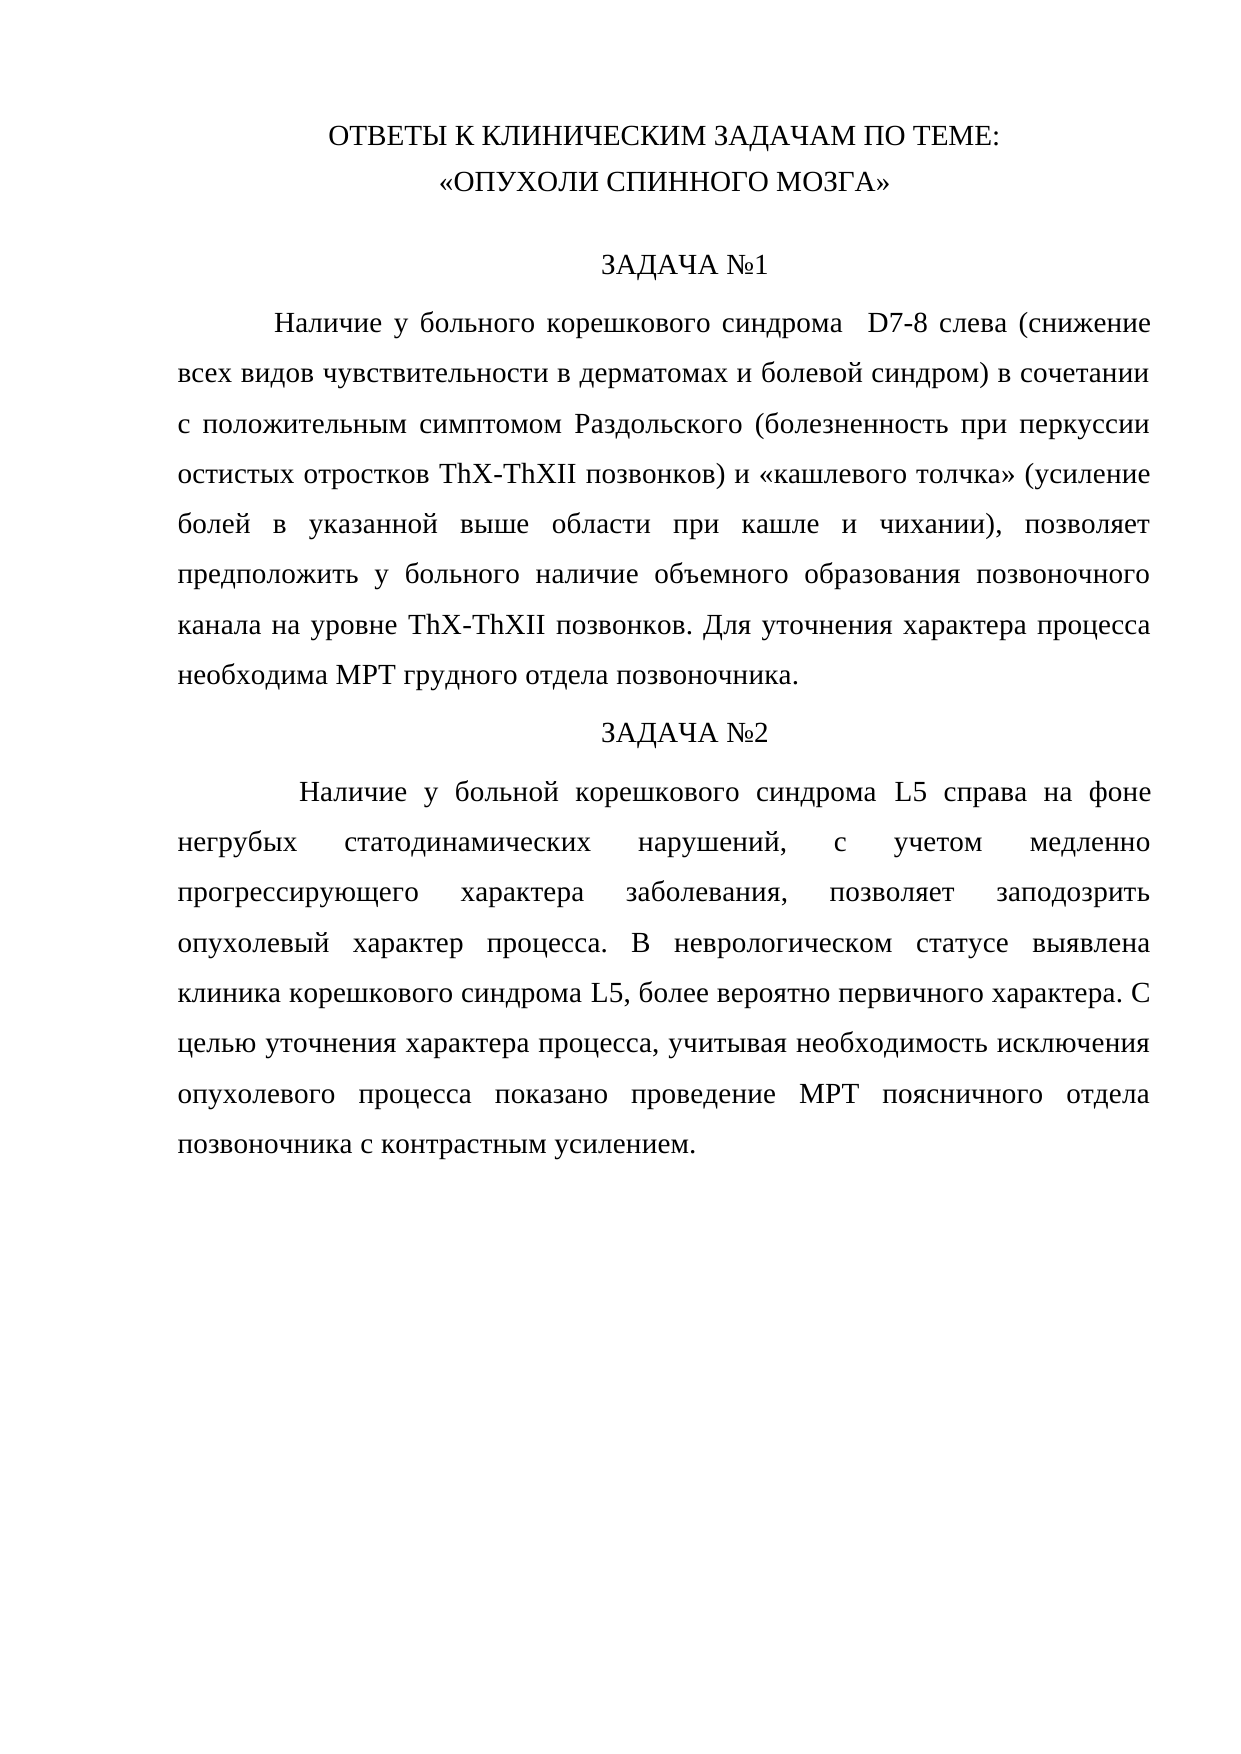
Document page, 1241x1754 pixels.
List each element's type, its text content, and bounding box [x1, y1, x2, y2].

text ОТВЕТЫ К КЛИНИЧЕСКИМ ЗАДАЧАМ ПО ТЕМЕ: [177, 118, 1152, 152]
text ЗАДАЧА №2 [177, 716, 1152, 749]
text Наличие у больной корешкового синдрома L5 справа на фоне негрубых статодинамических нарушений, с учетом медленно прогрессирующего характера заболевания, позволяет заподозрить опухолевый характер процесса. В неврологическом статусе выявлена клиника корешкового синдрома L5, более вероятно первичного характера. С целью уточнения характера процесса, учитывая необходимость исключения опухолевого процесса показано проведение МРТ поясничного отдела позвоночника с контрастным усилением. [177, 774, 1152, 1160]
text ЗАДАЧА №1 [177, 247, 1152, 280]
text Наличие у больного корешкового синдрома D7-8 слева (снижение всех видов чувствительности в дерматомах и болевой синдром) в сочетании с положительным симптомом Раздольского (болезненность при перкуссии остистых отростков ThX-ThXII позвонков) и «кашлевого толчка» (усиление болей в указанной выше области при кашле и чихании), позволяет предположить у больного наличие объемного образования позвоночного канала на уровне ThX-ThXII позвонков. Для уточнения характера процесса необходима МРТ грудного отдела позвоночника. [177, 305, 1152, 691]
text «ОПУХОЛИ СПИННОГО МОЗГА» [177, 164, 1152, 198]
